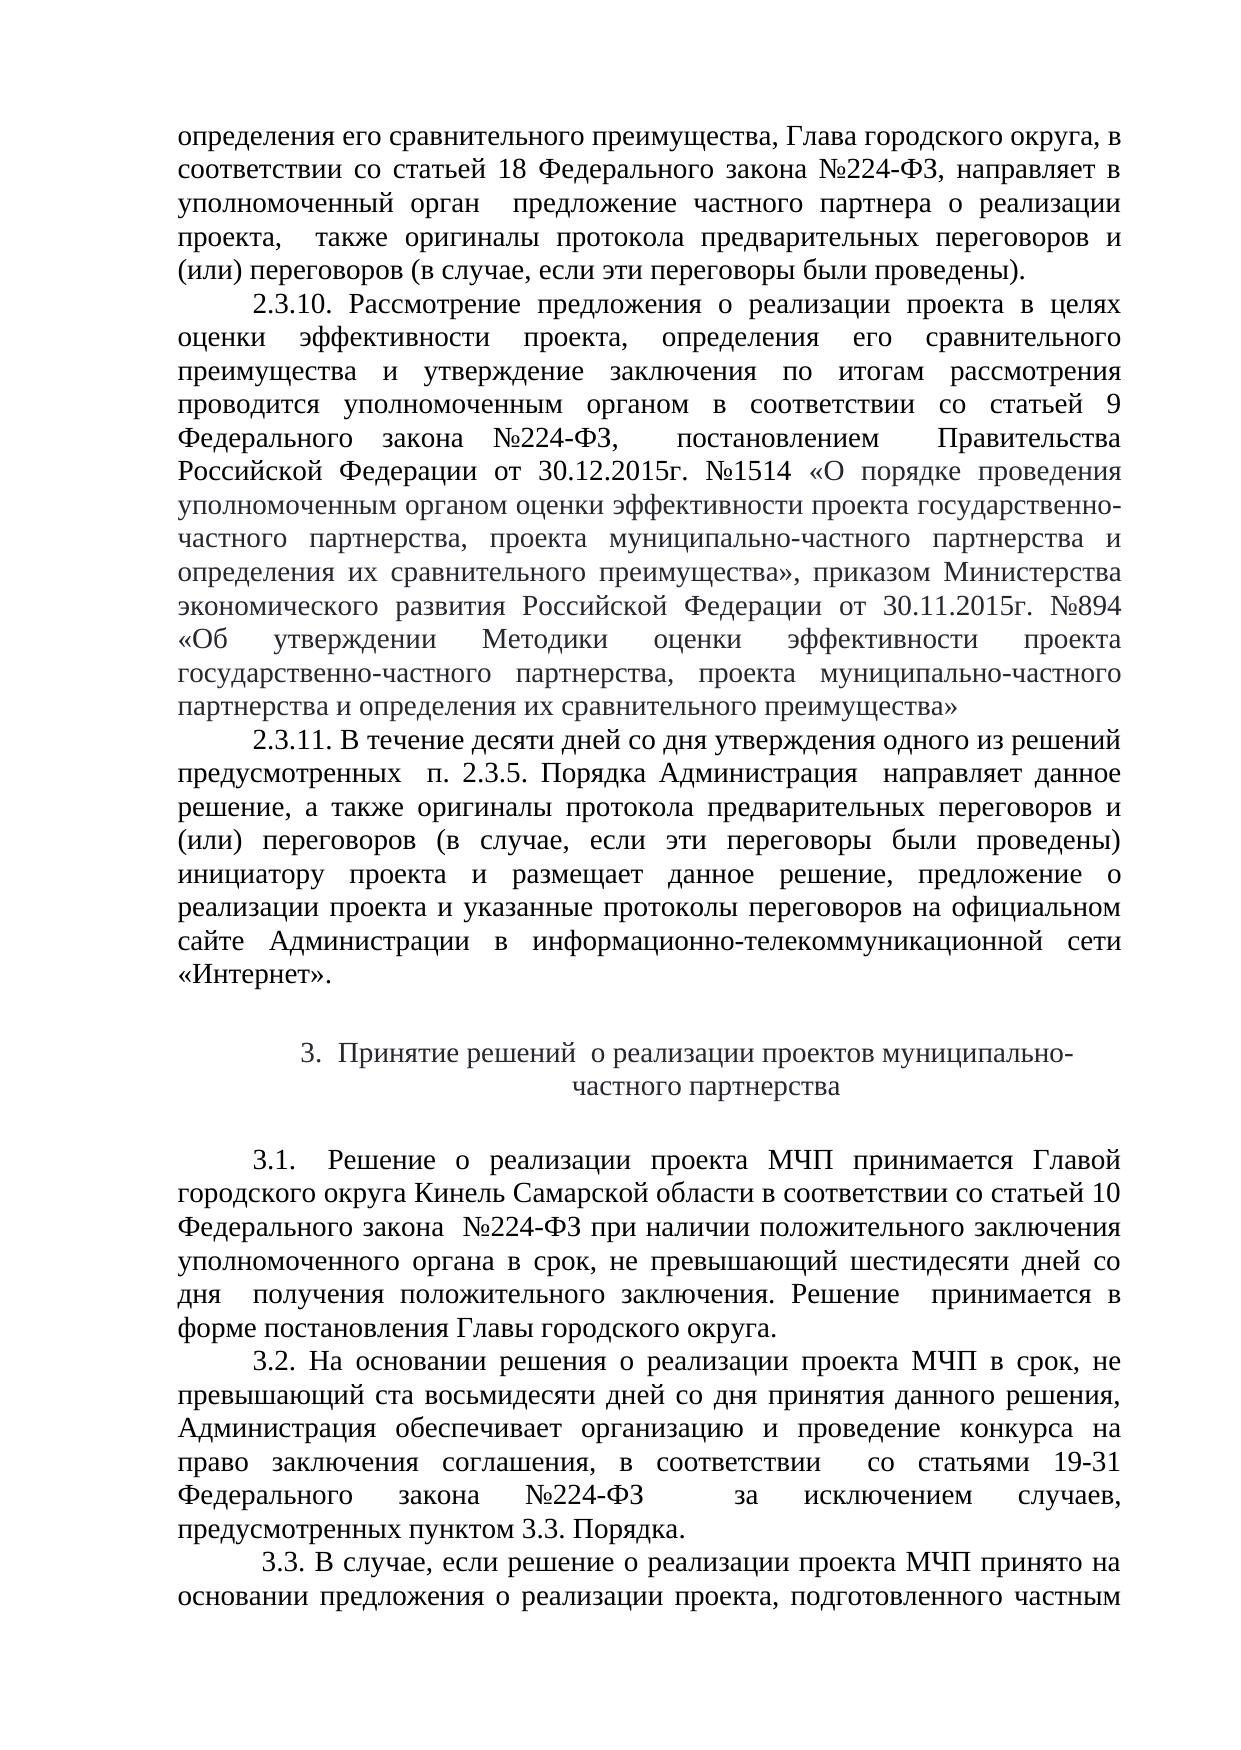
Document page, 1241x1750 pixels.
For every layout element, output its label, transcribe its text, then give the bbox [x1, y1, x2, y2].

list Решение о реализации проекта МЧП принимается Главой городского округа Кинель Самарской области в соответствии со статьей 10 Федерального закона №224-ФЗ при наличии положительного заключения уполномоченного органа в срок, не превышающий шестидесяти дней со дня получения положительного заключения. Решение принимается в форме постановления Главы городского округа. [177, 1142, 1122, 1343]
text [177, 118, 1122, 286]
subtitle Принятие решений о реализации проектов муниципально-частного партнерства [252, 1035, 1122, 1102]
text 3.2. На основании решения о реализации проекта МЧП в срок, не превышающий ста восьмидесяти дней со дня принятия данного решения, Администрация обеспечивает организацию и проведение конкурса на право заключения соглашения, в соответствии со статьями 19-31 Федерального закона №224-ФЗ за исключением случаев, предусмотренных пунктом 3.3. Порядка. [177, 1343, 1122, 1544]
text 2.3.10. Рассмотрение предложения о реализации проекта в целях оценки эффективности проекта, определения его сравнительного преимущества и утверждение заключения по итогам рассмотрения проводится уполномоченным органом в соответствии со статьей 9 Федерального закона №224-ФЗ, постановлением Правительства Российской Федерации от 30.12.2015г. №1514 «О порядке проведения уполномоченным органом оценки эффективности проекта государственно-частного партнерства, проекта муниципально-частного партнерства и определения их сравнительного преимущества», приказом Министерства экономического развития Российской Федерации от 30.11.2015г. №894 «Об утверждении Методики оценки эффективности проекта государственно-частного партнерства, проекта муниципально-частного партнерства и определения их сравнительного преимущества» [177, 286, 1122, 722]
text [177, 1544, 1122, 1612]
text 2.3.11. В течение десяти дней со дня утверждения одного из решений предусмотренных п. 2.3.5. Порядка Администрация направляет данное решение, а также оригиналы протокола предварительных переговоров и (или) переговоров (в случае, если эти переговоры были проведены) инициатору проекта и размещает данное решение, предложение о реализации проекта и указанные протоколы переговоров на официальном сайте Администрации в информационно-телекоммуникационной сети «Интернет». [177, 722, 1122, 990]
